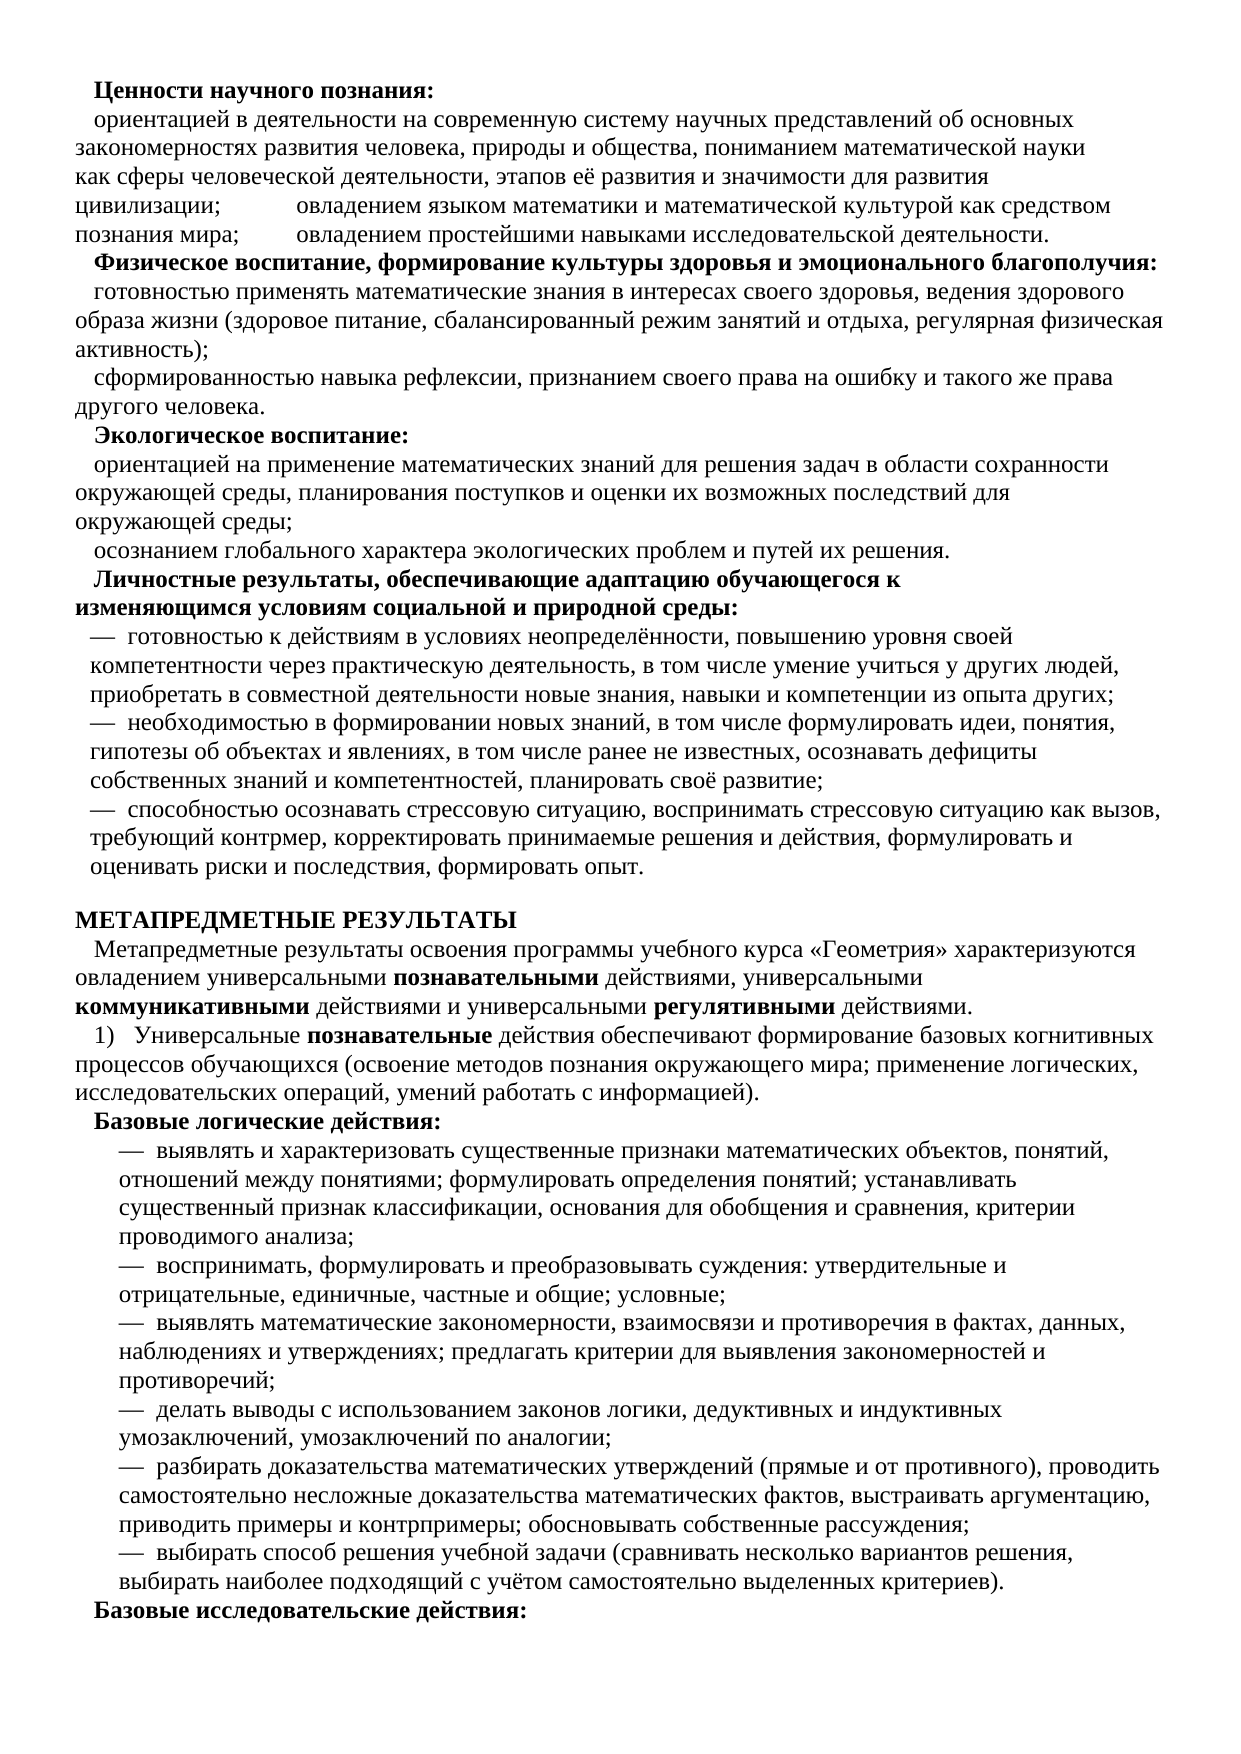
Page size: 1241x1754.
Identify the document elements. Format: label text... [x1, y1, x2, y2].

text — готовностью к действиям в условиях неопределённости, повышению уровня своей компетентности через практическую деятельность, в том числе умение учиться у других людей, приобретать в совместной деятельности новые знания, навыки и компетенции из опыта других; [90, 621, 1150, 707]
text 1) Универсальные познавательные действия обеспечивают формирование базовых когнитивных процессов обучающихся (освоение методов познания окружающего мира; применение логических, исследовательских операций, умений работать с информацией). [75, 1020, 1165, 1106]
text Базовые исследовательские действия: [94, 1595, 1165, 1624]
text МЕТАПРЕДМЕТНЫЕ РЕЗУЛЬТАТЫ [75, 905, 1165, 934]
text Физическое воспитание, формирование культуры здоровья и эмоционального благополучия: готовностью применять математические знания в интересах своего здоровья, ведения здорового образа жизни (здоровое питание, сбалансированный режим занятий и отдыха, регулярная физическая активность); сформированностью навыка рефлексии, признанием своего права на ошибку и такого же права другого человека. [75, 247, 1165, 420]
text Метапредметные результаты освоения программы учебного курса «Геометрия» характеризуются овладением универсальными познавательными действиями, универсальными коммуникативными действиями и универсальными регулятивными действиями. [75, 934, 1150, 1020]
text — выявлять математические закономерности, взаимосвязи и противоречия в фактах, данных, наблюдениях и утверждениях; предлагать критерии для выявления закономерностей и противоречий; [119, 1307, 1135, 1394]
text Личностные результаты, обеспечивающие адаптацию обучающегося к изменяющимся условиям социальной и природной среды: [75, 564, 1075, 621]
text — способностью осознавать стрессовую ситуацию, воспринимать стрессовую ситуацию как вызов, требующий контрмер, корректировать принимаемые решения и действия, формулировать и оценивать риски и последствия, формировать опыт. [90, 794, 1165, 880]
text Ценности научного познания: ориентацией в деятельности на современную систему научных представлений об основных закономерностях развития человека, природы и общества, пониманием математической науки как сферы человеческой деятельности, этапов её развития и значимости для развития цивилизации; овладением языком математики и математической культурой как средством познания мира; овладением простейшими навыками исследовательской деятельности. [75, 75, 1120, 247]
text Экологическое воспитание: ориентацией на применение математических знаний для решения задач в области сохранности окружающей среды, планирования поступков и оценки их возможных последствий для окружающей среды; осознанием глобального характера экологических проблем и путей их решения. [75, 420, 1150, 564]
text Базовые логические действия: [94, 1106, 1165, 1135]
text — делать выводы с использованием законов логики, дедуктивных и индуктивных умозаключений, умозаключений по аналогии; [119, 1394, 1015, 1451]
text — воспринимать, формулировать и преобразовывать суждения: утвердительные и отрицательные, единичные, частные и общие; условные; [119, 1250, 1015, 1307]
text — выявлять и характеризовать существенные признаки математических объектов, понятий, отношений между понятиями; формулировать определения понятий; устанавливать существенный признак классификации, основания для обобщения и сравнения, критерии проводимого анализа; [119, 1135, 1120, 1250]
text — разбирать доказательства математических утверждений (прямые и от противного), проводить самостоятельно несложные доказательства математических фактов, выстраивать аргументацию, приводить примеры и контрпримеры; обосновывать собственные рассуждения; [119, 1451, 1165, 1537]
text — выбирать способ решения учебной задачи (сравнивать несколько вариантов решения, выбирать наиболее подходящий с учётом самостоятельно выделенных критериев). [119, 1537, 1075, 1595]
text — необходимостью в формировании новых знаний, в том числе формулировать идеи, понятия, гипотезы об объектах и явлениях, в том числе ранее не известных, осознавать дефициты собственных знаний и компетентностей, планировать своё развитие; [90, 707, 1150, 794]
